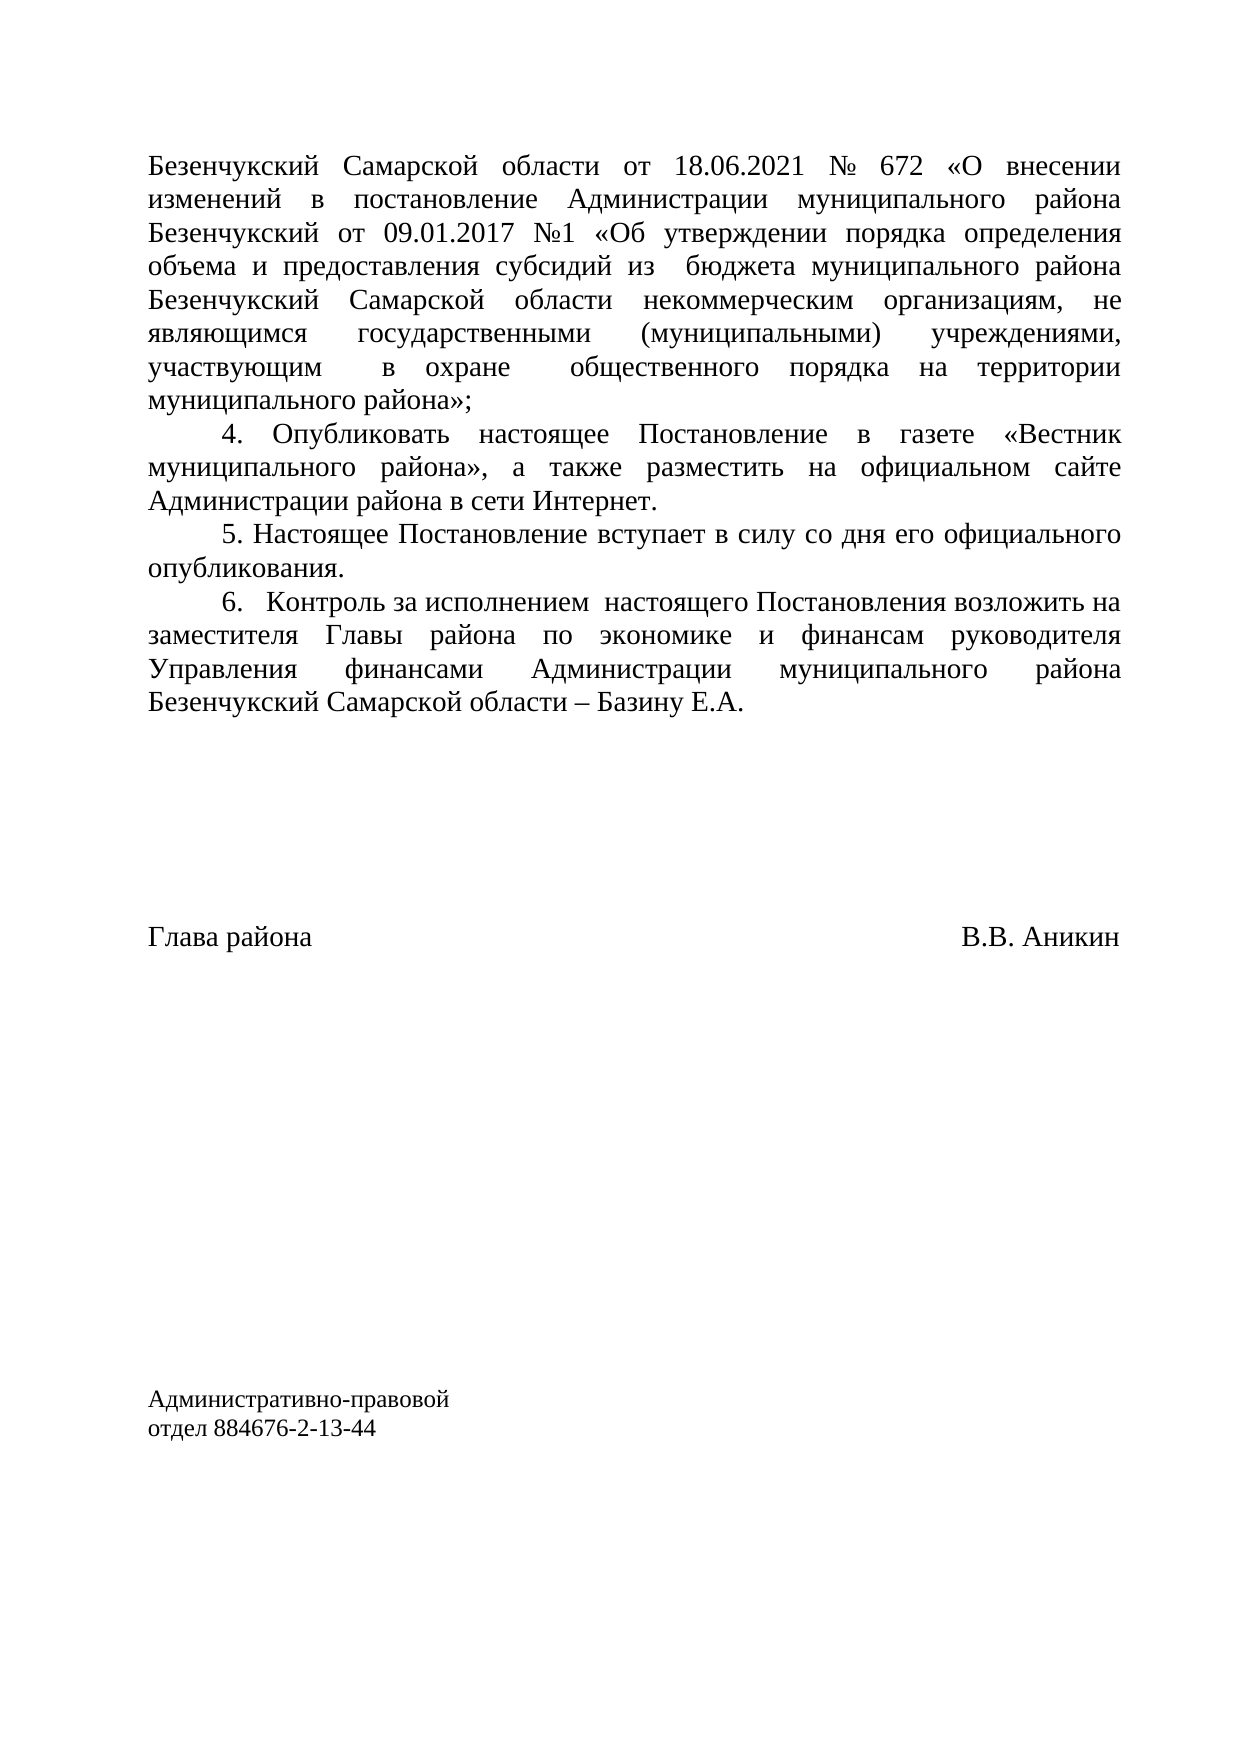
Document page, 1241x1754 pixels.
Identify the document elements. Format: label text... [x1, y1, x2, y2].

text 4. Опубликовать настоящее Постановление в газете «Вестник муниципального района», а также разместить на официальном сайте Администрации района в сети Интернет. [148, 416, 1122, 517]
text Глава района В.В. Аникин [148, 919, 1122, 953]
text Административно-правовой [148, 1384, 1122, 1413]
text 5. Настоящее Постановление вступает в силу со дня его официального опубликования. [148, 517, 1122, 584]
text 6. Контроль за исполнением настоящего Постановления возложить на заместителя Главы района по экономике и финансам руководителя Управления финансами Администрации муниципального района Безенчукский Самарской области – Базину Е.А. [148, 584, 1122, 718]
text отдел 884676-2-13-44 [148, 1413, 1122, 1441]
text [148, 148, 1122, 416]
